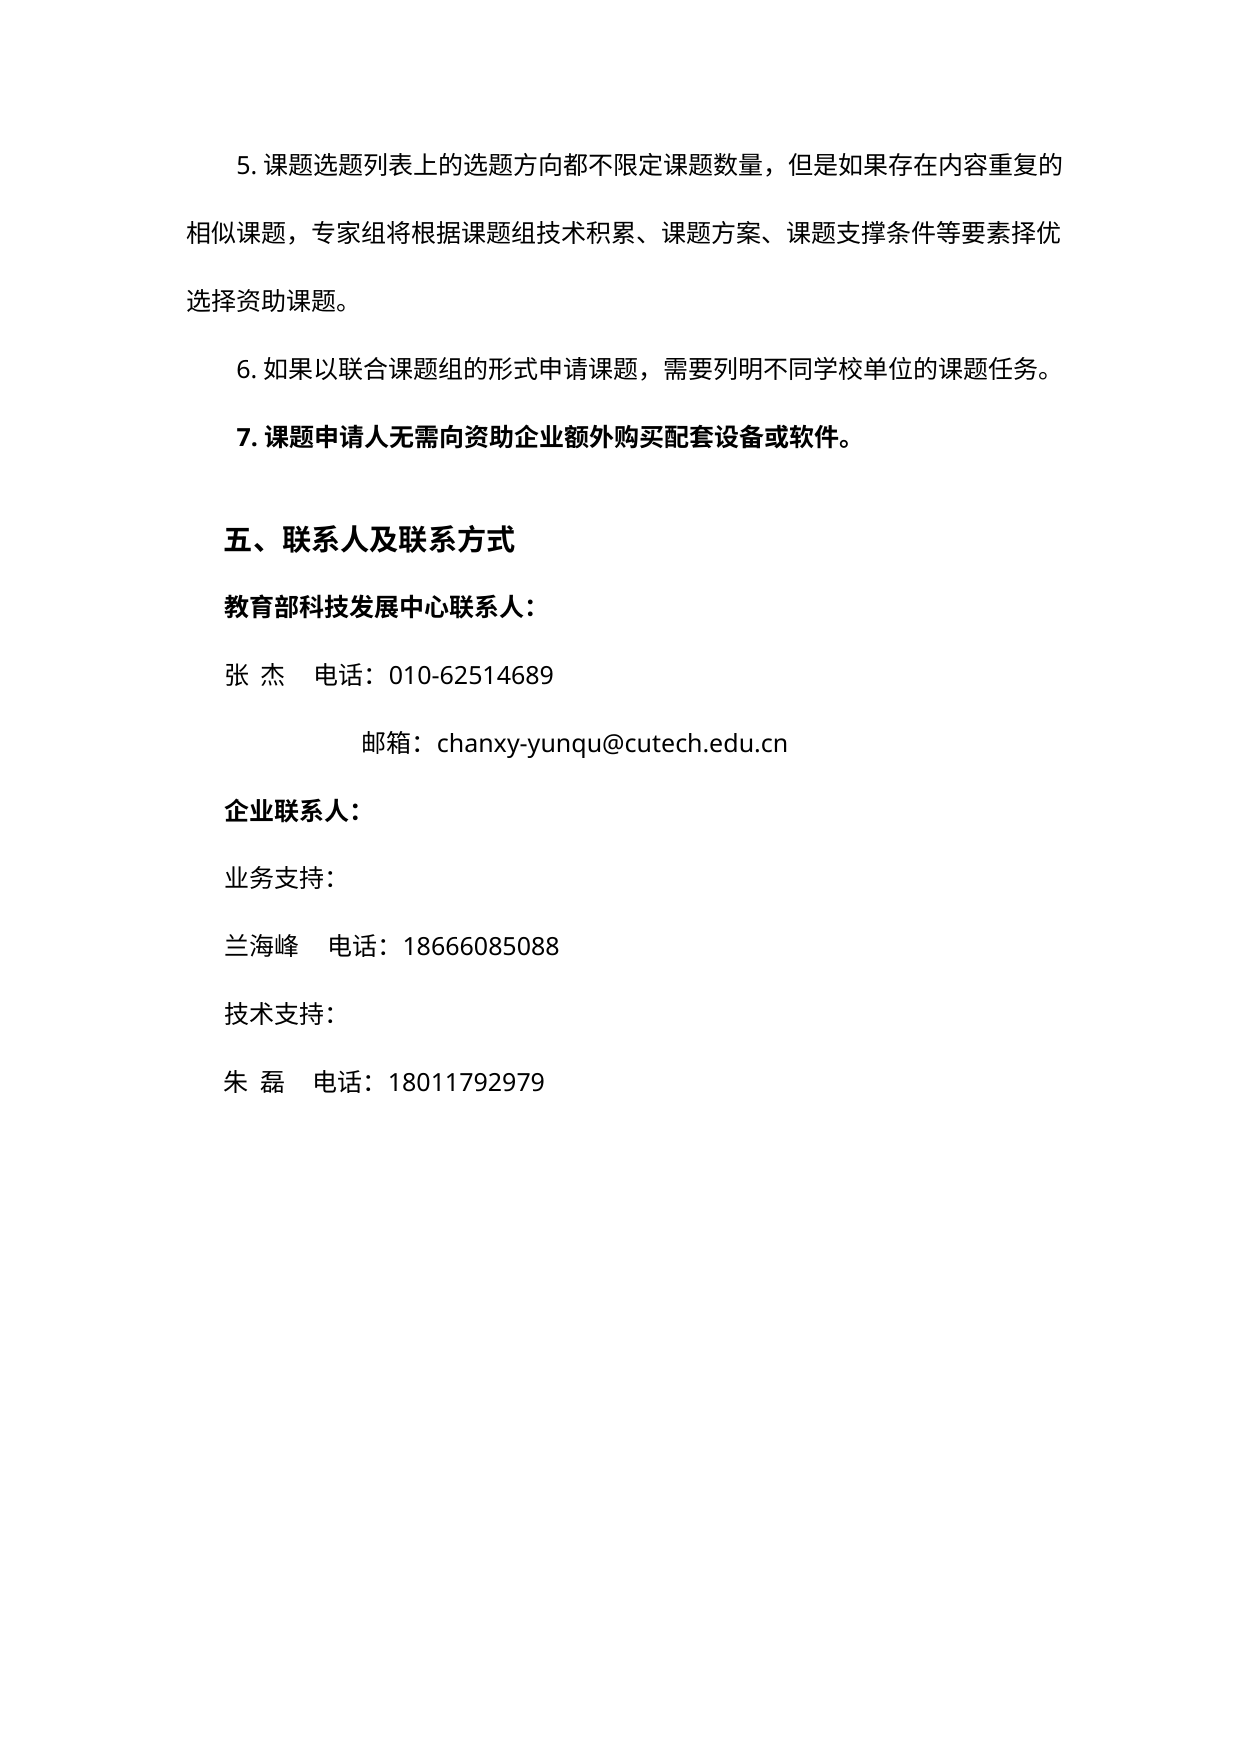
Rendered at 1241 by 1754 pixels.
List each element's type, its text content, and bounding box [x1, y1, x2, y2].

text 邮箱：chanxy-yunqu@cutech.edu.cn [165, 707, 1075, 775]
text 教育部科技发展中心联系人： [165, 571, 1075, 639]
text 企业联系人： [165, 775, 1075, 843]
text 朱 磊 电话：18011792979 [165, 1047, 1075, 1115]
text 业务支持： [165, 843, 1075, 911]
subtitle 五、联系人及联系方式 [165, 503, 1075, 571]
text 兰海峰 电话：18666085088 [165, 911, 1075, 979]
subtitle 6. 如果以联合课题组的形式申请课题，需要列明不同学校单位的课题任务。 [186, 334, 1075, 402]
text 张 杰 电话：010-62514689 [165, 639, 1075, 707]
text 技术支持： [165, 979, 1075, 1047]
subtitle 7. 课题申请人无需向资助企业额外购买配套设备或软件。 [186, 402, 1075, 469]
subtitle 5. 课题选题列表上的选题方向都不限定课题数量，但是如果存在内容重复的相似课题，专家组将根据课题组技术积累、课题方案、课题支撑条件等要素择优选择资助课题。 [186, 130, 1075, 334]
